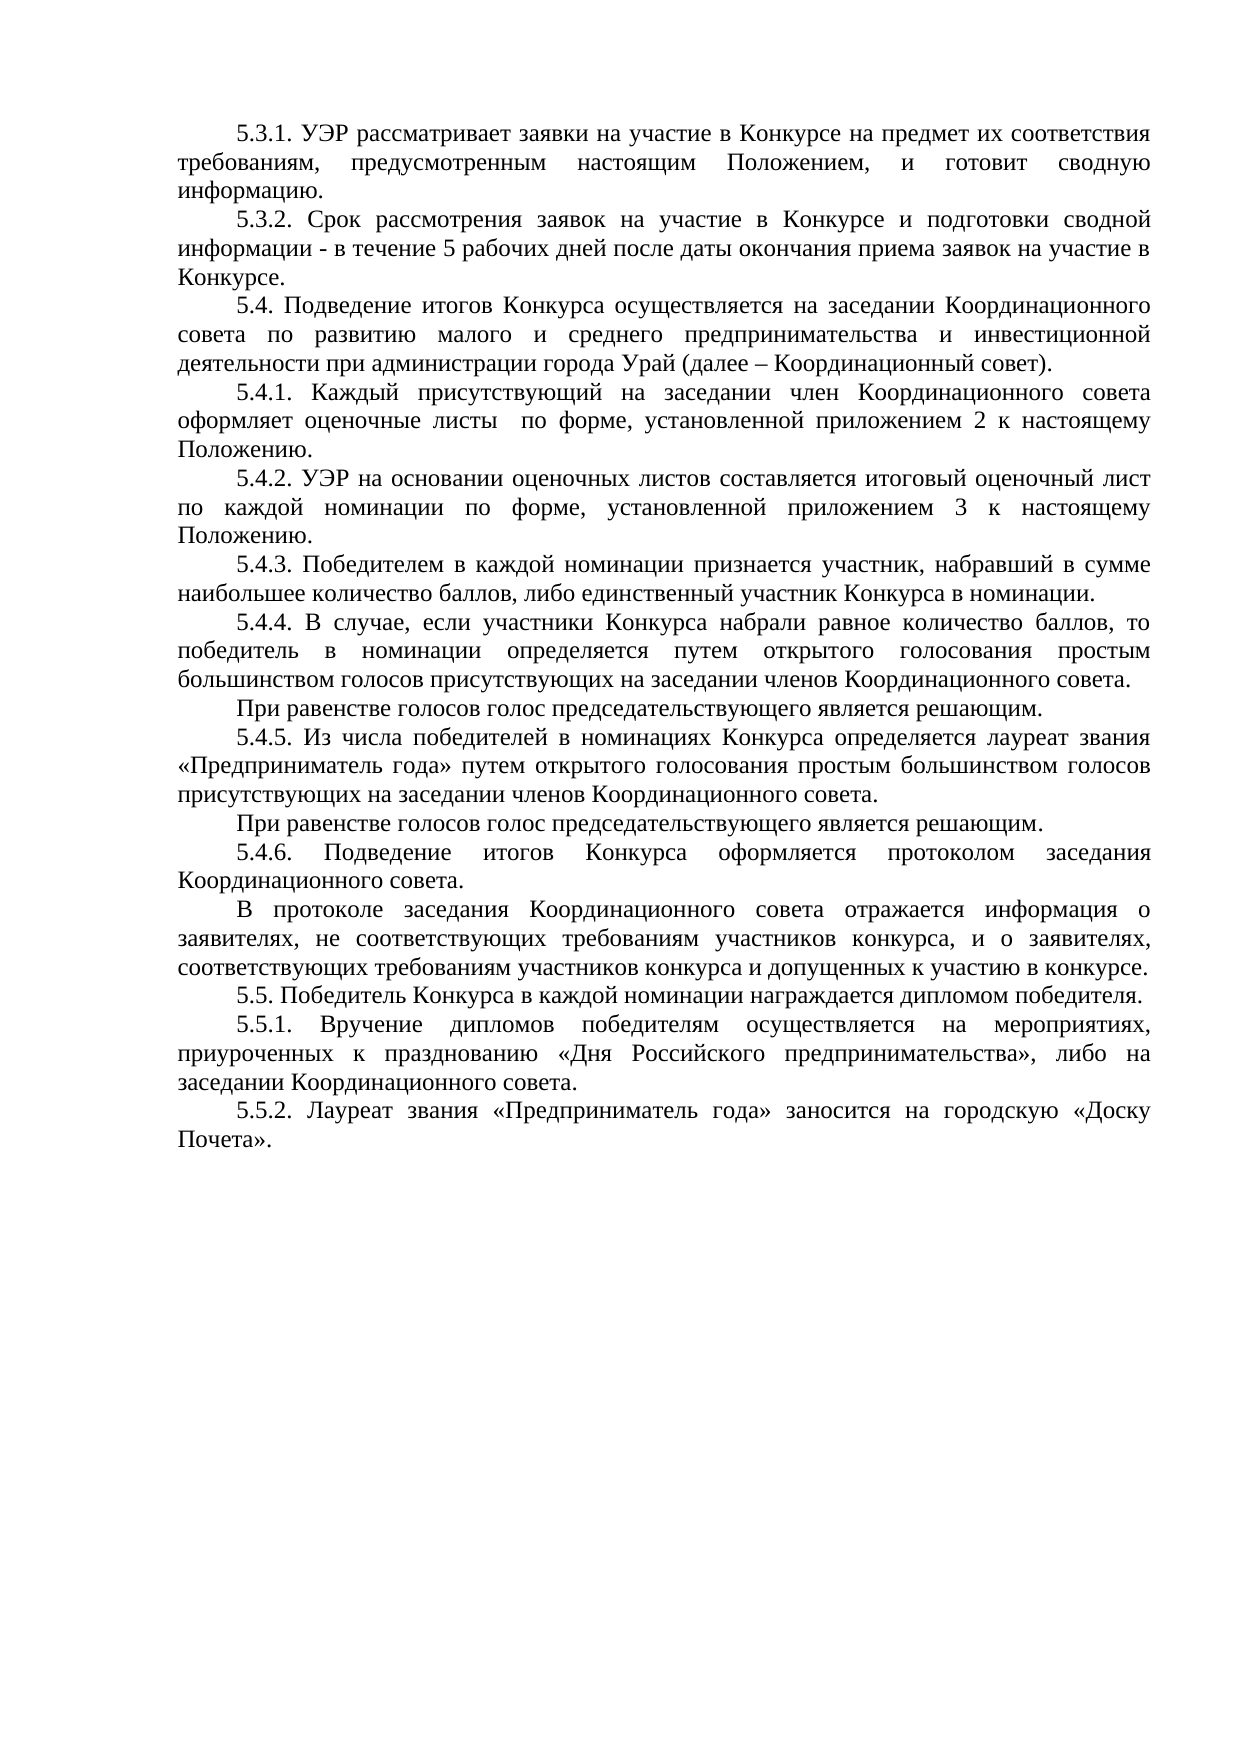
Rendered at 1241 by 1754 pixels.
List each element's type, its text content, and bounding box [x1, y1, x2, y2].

text 5.4.1. Каждый присутствующий на заседании член Координационного совета оформляет оценочные листы по форме, установленной приложением 2 к настоящему Положению. [177, 377, 1152, 463]
text 5.5.1. Вручение дипломов победителям осуществляется на мероприятиях, приуроченных к празднованию «Дня Российского предпринимательства», либо на заседании Координационного совета. [177, 1009, 1152, 1096]
text При равенстве голосов голос председательствующего является решающим. [177, 808, 1152, 837]
text 5.4.5. Из числа победителей в номинациях Конкурса определяется лауреат звания «Предприниматель года» путем открытого голосования простым большинством голосов присутствующих на заседании членов Координационного совета. [177, 722, 1152, 808]
text 5.5. Победитель Конкурса в каждой номинации награждается дипломом победителя. [177, 981, 1152, 1009]
text 5.4.6. Подведение итогов Конкурса оформляется протоколом заседания Координационного совета. [177, 837, 1152, 894]
text 5.4.3. Победителем в каждой номинации признается участник, набравший в сумме наибольшее количество баллов, либо единственный участник Конкурса в номинации. [177, 549, 1152, 607]
text В протоколе заседания Координационного совета отражается информация о заявителях, не соответствующих требованиям участников конкурса, и о заявителях, соответствующих требованиям участников конкурса и допущенных к участию в конкурсе. [177, 894, 1152, 981]
text 5.5.2. Лауреат звания «Предприниматель года» заносится на городскую «Доску Почета». [177, 1096, 1152, 1153]
text 5.3.1. УЭР рассматривает заявки на участие в Конкурсе на предмет их соответствия требованиям, предусмотренным настоящим Положением, и готовит сводную информацию. [177, 118, 1152, 204]
text При равенстве голосов голос председательствующего является решающим. [177, 693, 1152, 722]
text 5.3.2. Срок рассмотрения заявок на участие в Конкурсе и подготовки сводной информации - в течение 5 рабочих дней после даты окончания приема заявок на участие в Конкурсе. [177, 204, 1152, 291]
text 5.4.4. В случае, если участники Конкурса набрали равное количество баллов, то победитель в номинации определяется путем открытого голосования простым большинством голосов присутствующих на заседании членов Координационного совета. [177, 607, 1152, 693]
text 5.4.2. УЭР на основании оценочных листов составляется итоговый оценочный лист по каждой номинации по форме, установленной приложением 3 к настоящему Положению. [177, 463, 1152, 549]
text 5.4. Подведение итогов Конкурса осуществляется на заседании Координационного совета по развитию малого и среднего предпринимательства и инвестиционной деятельности при администрации города Урай (далее – Координационный совет). [177, 291, 1152, 377]
